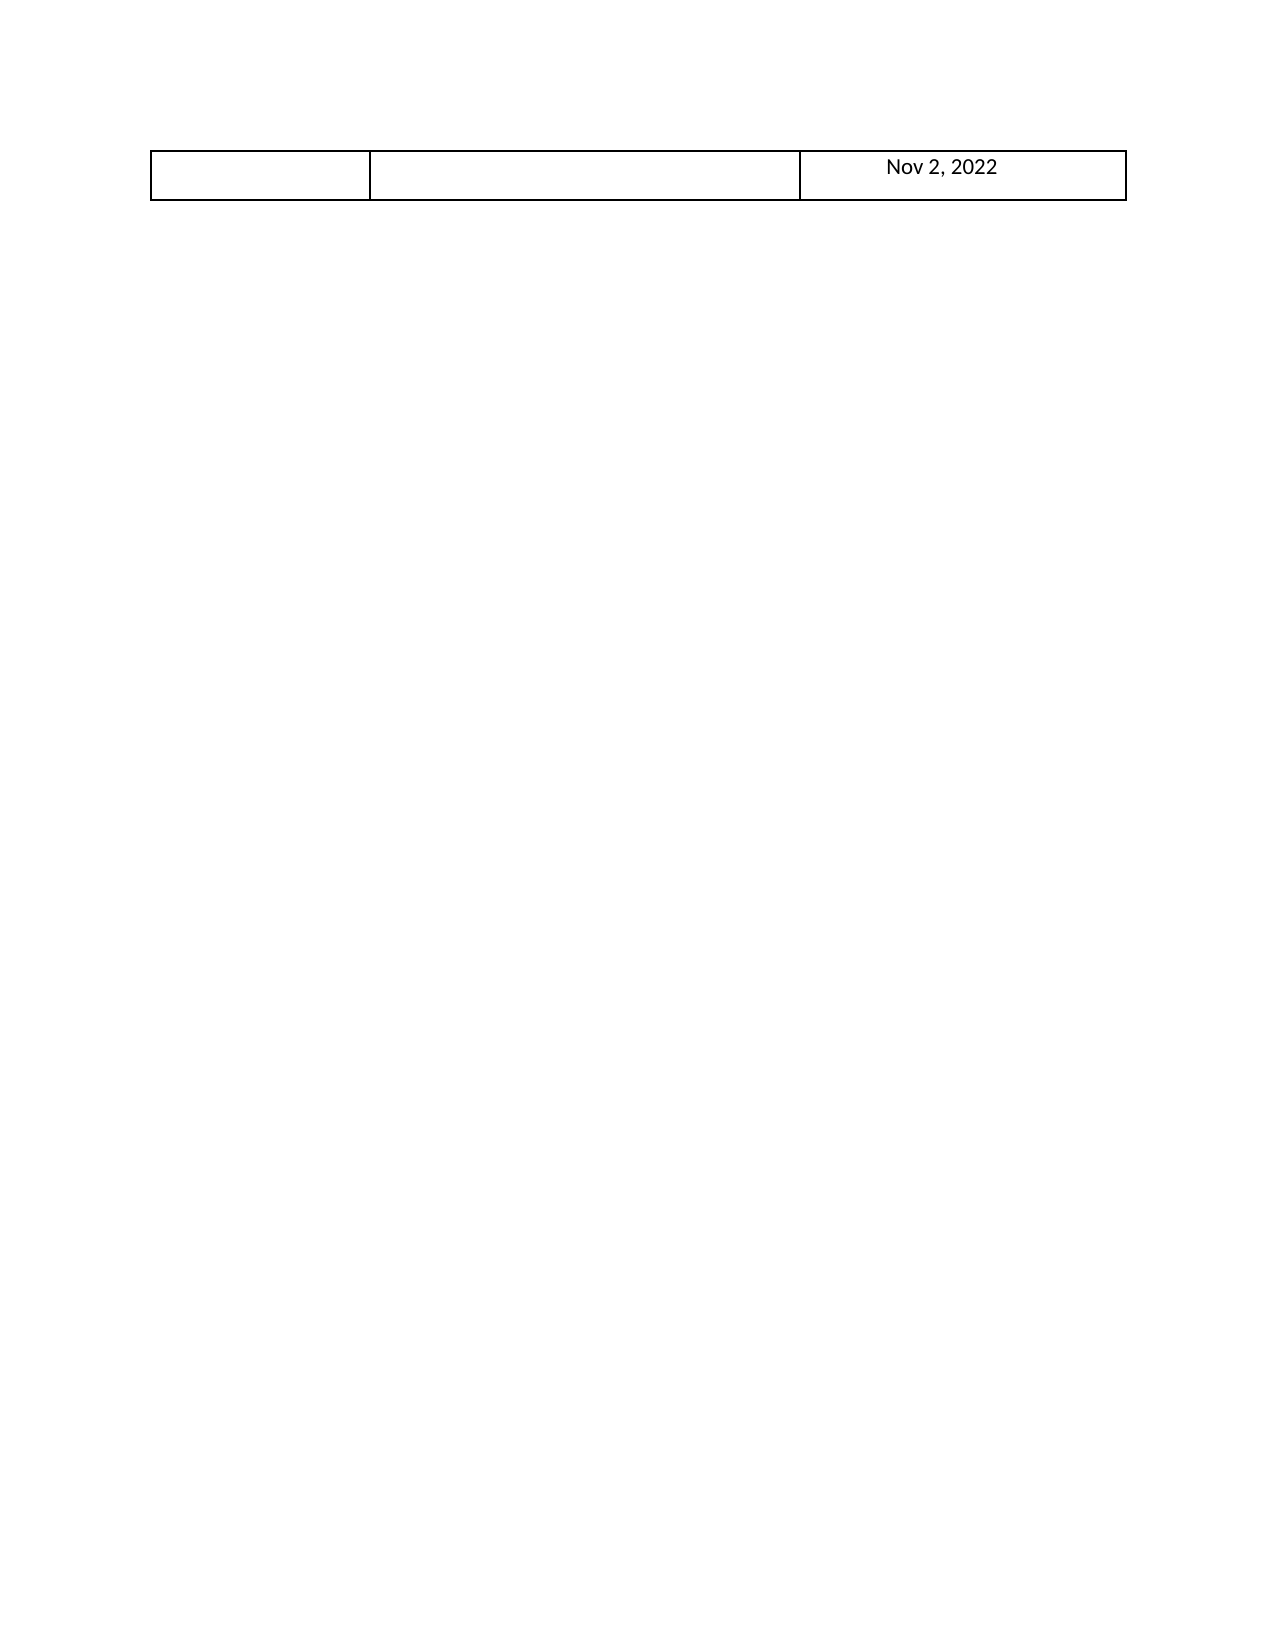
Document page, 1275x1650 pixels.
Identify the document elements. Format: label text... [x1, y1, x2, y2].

table_cell Check In [152, 152, 369, 199]
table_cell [371, 152, 799, 199]
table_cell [801, 152, 1125, 199]
